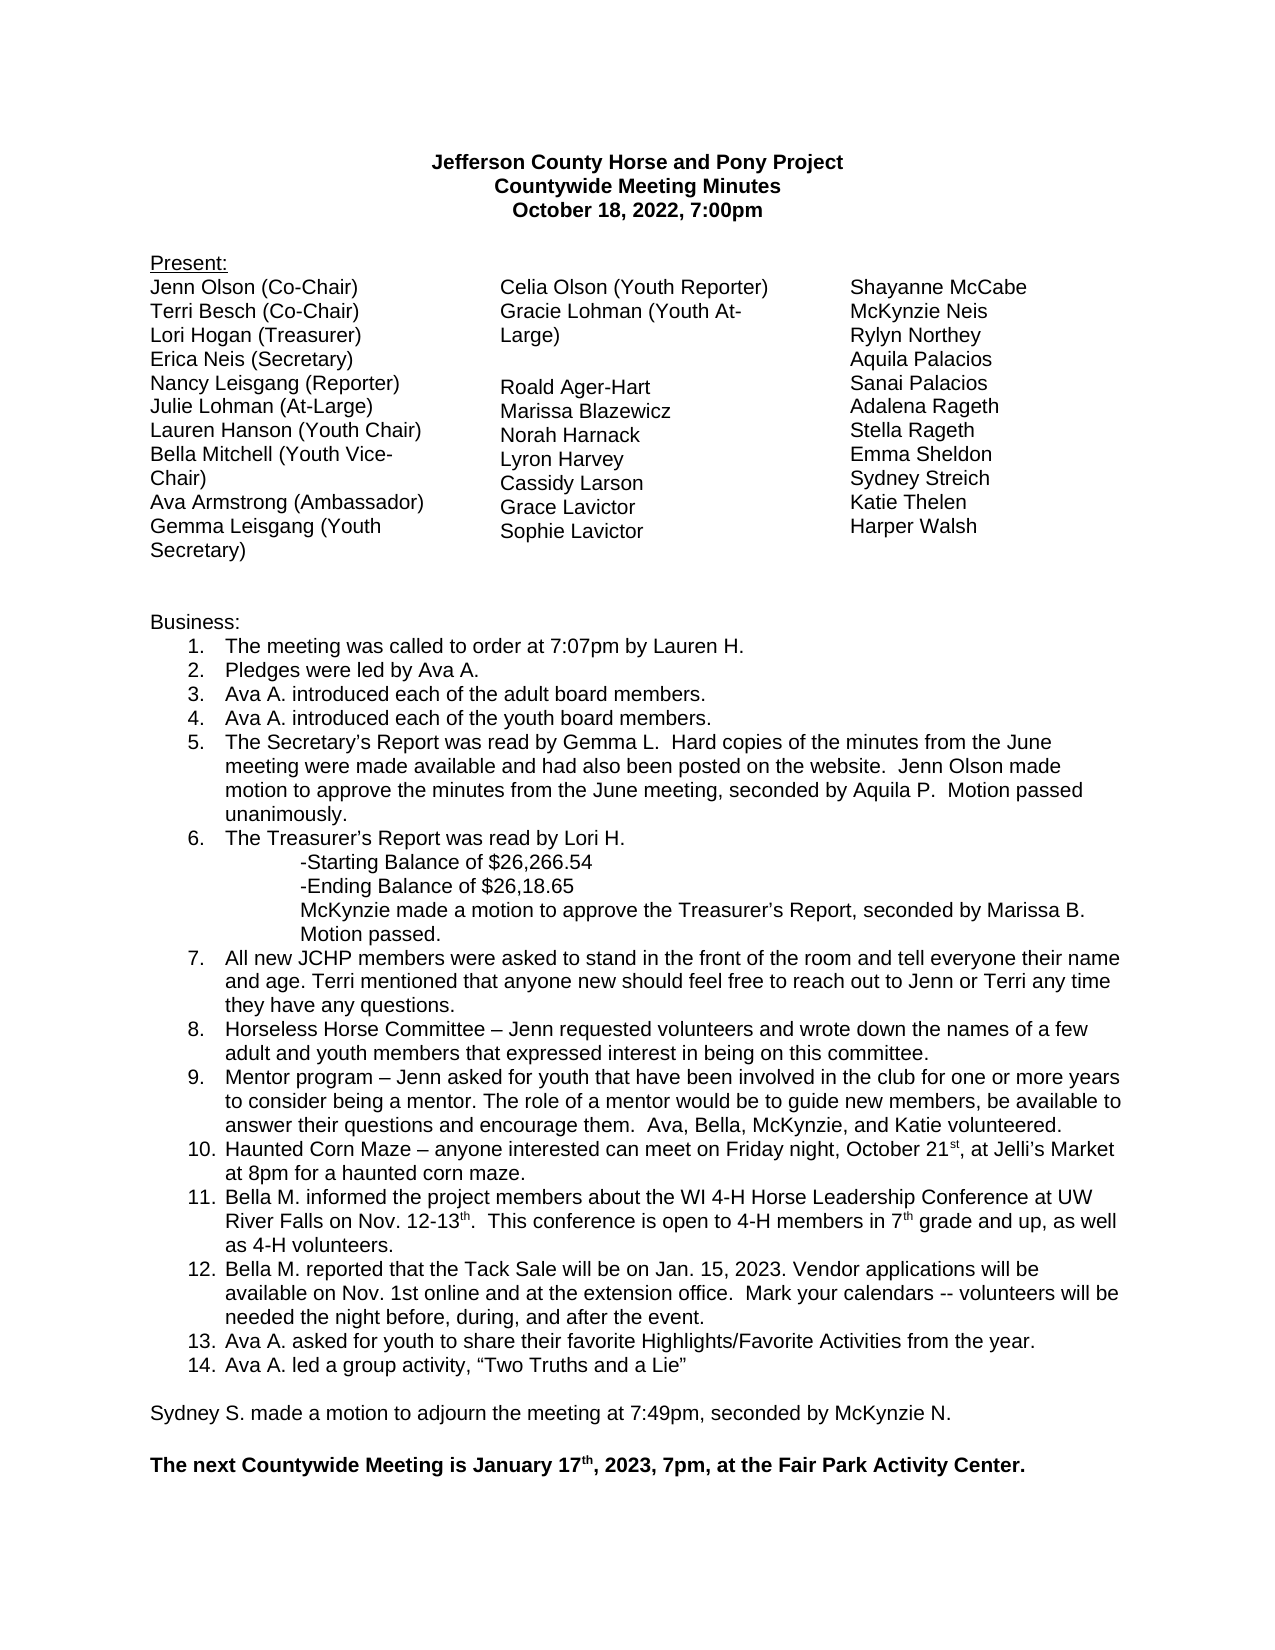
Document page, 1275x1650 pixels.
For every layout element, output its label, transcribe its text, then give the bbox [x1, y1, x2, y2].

text Sophie Lavictor [500, 519, 775, 543]
text Jefferson County Horse and Pony Project [150, 150, 1125, 174]
text Roald Ager-Hart [500, 375, 775, 399]
text Nancy Leisgang (Reporter) [150, 370, 425, 394]
text Erica Neis (Secretary) [150, 346, 425, 370]
text McKynzie made a motion to approve the Treasurer’s Report, seconded by Marissa B. Motion passed. [300, 897, 1125, 945]
text Grace Lavictor [500, 495, 775, 519]
text October 18, 2022, 7:00pm [150, 198, 1125, 222]
text Lauren Hanson (Youth Chair) [150, 418, 425, 442]
list Ava A. led a group activity, “Two Truths and a Lie” [187, 1353, 1125, 1377]
list All new JCHP members were asked to stand in the front of the room and tell everyone their name and age. Terri mentioned that anyone new should feel free to reach out to Jenn or Terri any time they have any questions. [187, 945, 1125, 1017]
text Aquila Palacios [850, 346, 1125, 370]
text Cassidy Larson [500, 471, 775, 495]
text Countywide Meeting Minutes [150, 174, 1125, 198]
list The meeting was called to order at 7:07pm by Lauren H. [187, 634, 1125, 658]
text -Starting Balance of $26,266.54 [300, 849, 1125, 873]
list The Secretary’s Report was read by Gemma L. Hard copies of the minutes from the June meeting were made available and had also been posted on the website. Jenn Olson made motion to approve the minutes from the June meeting, seconded by Aquila P. Motion passed unanimously. [187, 730, 1125, 826]
text Bella Mitchell (Youth Vice-Chair) [150, 442, 425, 490]
text Present: [150, 251, 469, 274]
list Haunted Corn Maze – anyone interested can meet on Friday night, October 21st, at Jelli’s Market at 8pm for a haunted corn maze. [187, 1137, 1125, 1185]
text Jenn Olson (Co-Chair) [150, 274, 425, 298]
text Terri Besch (Co-Chair) [150, 298, 425, 322]
text McKynzie Neis [850, 298, 1125, 322]
text Business: [150, 610, 1125, 634]
text The next Countywide Meeting is January 17th, 2023, 7pm, at the Fair Park Activity Center. [150, 1453, 1125, 1477]
text Norah Harnack [500, 423, 775, 447]
list The Treasurer’s Report was read by Lori H. [187, 826, 1125, 849]
list Horseless Horse Committee – Jenn requested volunteers and wrote down the names of a few adult and youth members that expressed interest in being on this committee. [187, 1017, 1125, 1065]
text Sanai Palacios [850, 370, 1125, 394]
text Emma Sheldon [850, 442, 1125, 466]
text Gemma Leisgang (Youth Secretary) [150, 514, 425, 562]
list Ava A. asked for youth to share their favorite Highlights/Favorite Activities from the year. [187, 1329, 1125, 1353]
list Ava A. introduced each of the adult board members. [187, 682, 1125, 706]
list Bella M. informed the project members about the WI 4-H Horse Leadership Conference at UW River Falls on Nov. 12-13th. This conference is open to 4-H members in 7th grade and up, as well as 4-H volunteers. [187, 1185, 1125, 1257]
text Adalena Rageth [850, 394, 1125, 418]
text Marissa Blazewicz [500, 399, 775, 423]
text Lyron Harvey [500, 447, 775, 471]
list Mentor program – Jenn asked for youth that have been involved in the club for one or more years to consider being a mentor. The role of a mentor would be to guide new members, be available to answer their questions and encourage them. Ava, Bella, McKynzie, and Katie volunteered. [187, 1065, 1125, 1137]
text Harper Walsh [850, 514, 1125, 538]
list Ava A. introduced each of the youth board members. [187, 706, 1125, 730]
text Ava Armstrong (Ambassador) [150, 490, 425, 514]
text Sydney Streich [850, 466, 1125, 490]
text Stella Rageth [850, 418, 1125, 442]
text Lori Hogan (Treasurer) [150, 322, 425, 346]
text -Ending Balance of $26,18.65 [300, 873, 1125, 897]
text Sydney S. made a motion to adjourn the meeting at 7:49pm, seconded by McKynzie N. [150, 1401, 1125, 1424]
list Pledges were led by Ava A. [187, 658, 1125, 682]
text Shayanne McCabe [850, 274, 1125, 298]
text Katie Thelen [850, 490, 1125, 514]
list Bella M. reported that the Tack Sale will be on Jan. 15, 2023. Vendor applications will be available on Nov. 1st online and at the extension office. Mark your calendars -- volunteers will be needed the night before, during, and after the event. [187, 1257, 1125, 1329]
text Gracie Lohman (Youth At-Large) [500, 298, 775, 346]
text Julie Lohman (At-Large) [150, 394, 425, 418]
text Rylyn Northey [850, 322, 1125, 346]
text Celia Olson (Youth Reporter) [500, 274, 775, 298]
